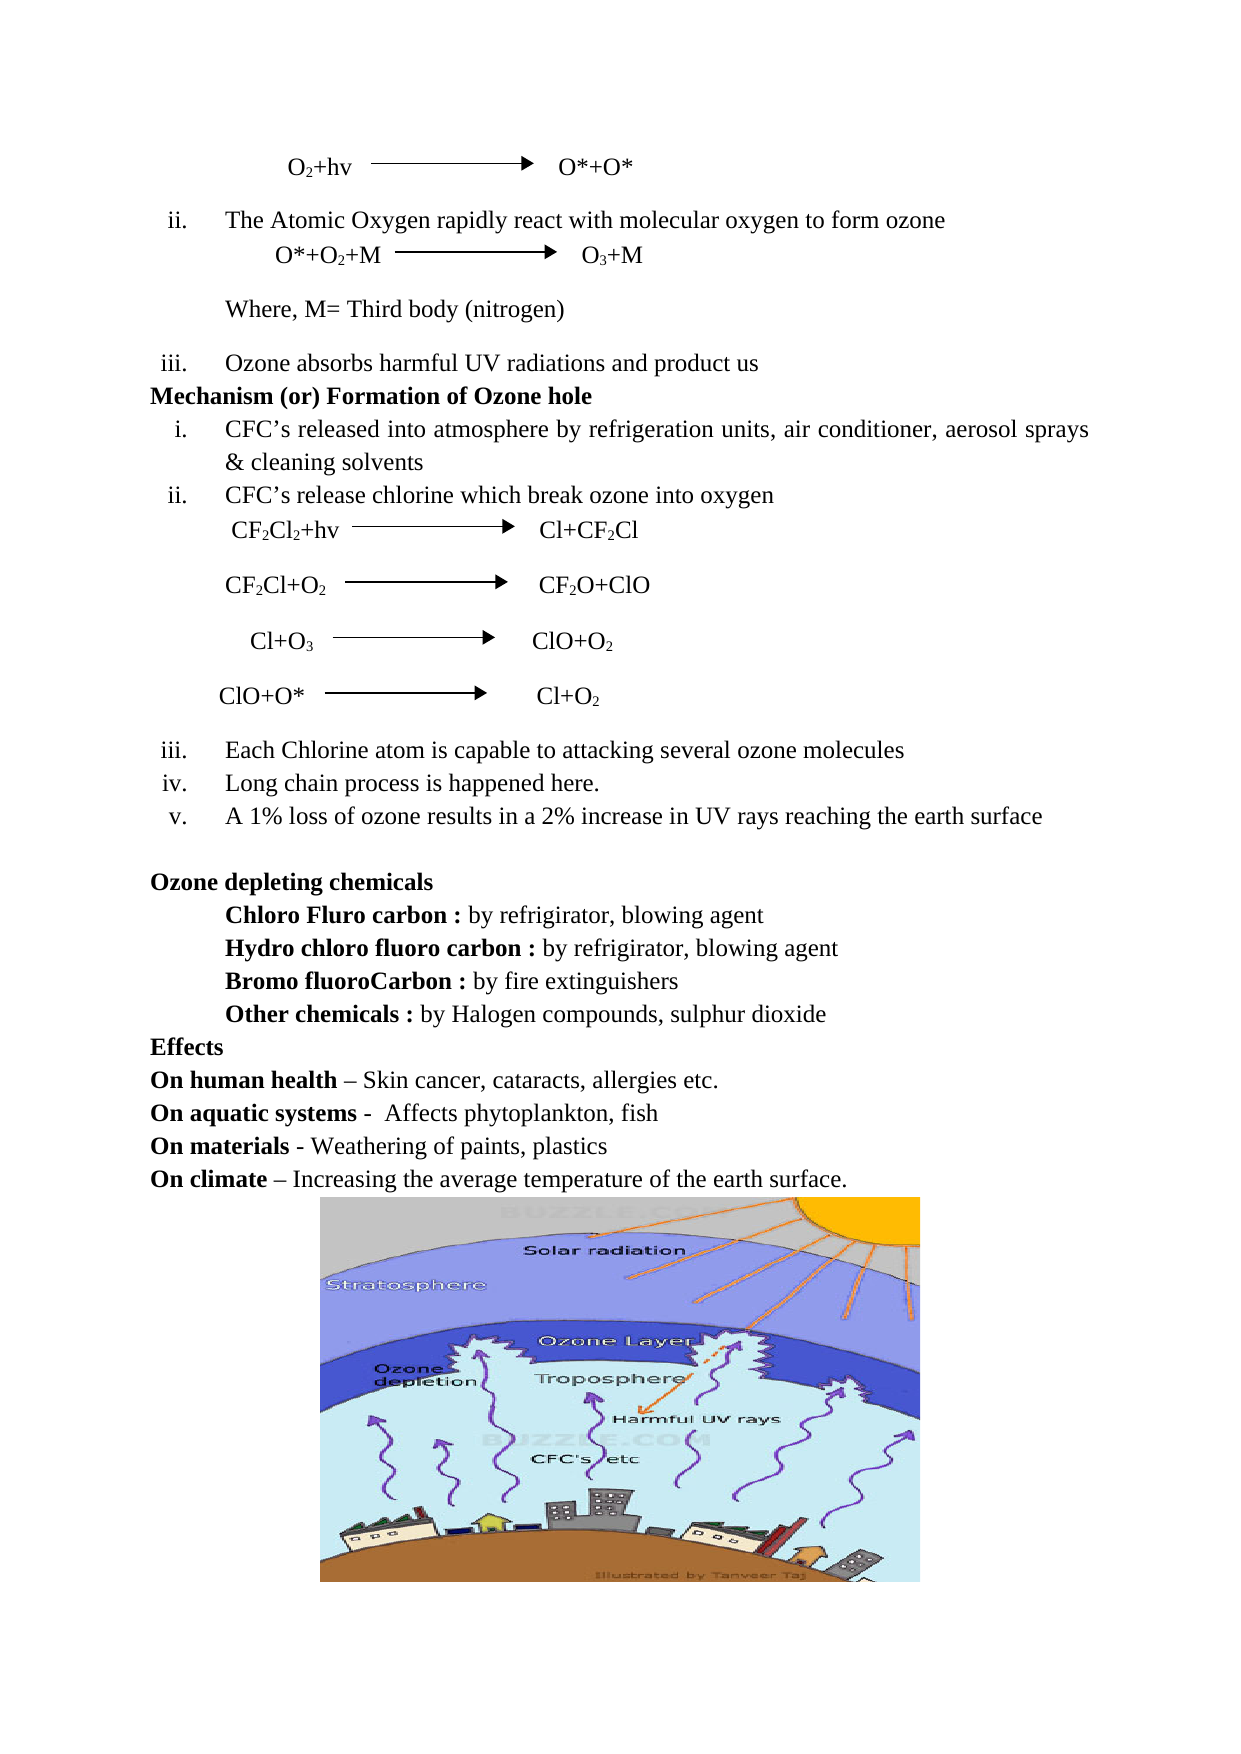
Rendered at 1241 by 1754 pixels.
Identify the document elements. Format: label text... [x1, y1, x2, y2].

text ClO+O* Cl+O2 [150, 679, 1090, 710]
list Each Chlorine atom is capable to attacking several ozone molecules [187, 735, 1090, 764]
text Cl+O3 ClO+O2 [150, 624, 1090, 654]
text On climate – Increasing the average temperature of the earth surface. [150, 1164, 1090, 1193]
text CF2Cl2+hv Cl+CF2Cl [150, 513, 1090, 543]
text CF2Cl+O2 CF2O+ClO [150, 568, 1090, 599]
text On materials - Weathering of paints, plastics [150, 1131, 1090, 1160]
text Ozone depleting chemicals [150, 867, 1090, 896]
picture [320, 1197, 921, 1582]
text Where, M= Third body (nitrogen) [150, 294, 1090, 323]
text On human health – Skin cancer, cataracts, allergies etc. [150, 1065, 1090, 1094]
text Other chemicals : by Halogen compounds, sulphur dioxide [225, 999, 1090, 1028]
list Long chain process is happened here. [187, 768, 1090, 797]
list CFC’s released into atmosphere by refrigeration units, air conditioner, aerosol sprays & cleaning solvents [187, 414, 1090, 476]
list A 1% loss of ozone results in a 2% increase in UV rays reaching the earth surface [187, 801, 1090, 830]
text Mechanism (or) Formation of Ozone hole [150, 381, 1090, 410]
text Chloro Fluro carbon : by refrigirator, blowing agent [225, 900, 1090, 929]
text Hydro chloro fluoro carbon : by refrigirator, blowing agent [225, 933, 1090, 962]
list Ozone absorbs harmful UV radiations and product us [187, 348, 1090, 377]
text O2+hv O*+O* [150, 150, 1090, 180]
list CFC’s release chlorine which break ozone into oxygen [187, 480, 1090, 509]
text Bromo fluoroCarbon : by fire extinguishers [225, 966, 1090, 995]
text Effects [150, 1032, 1090, 1061]
list The Atomic Oxygen rapidly react with molecular oxygen to form ozone [187, 206, 1090, 234]
text On aquatic systems - Affects phytoplankton, fish [150, 1098, 1090, 1127]
text O*+O2+M O3+M [150, 238, 1090, 269]
